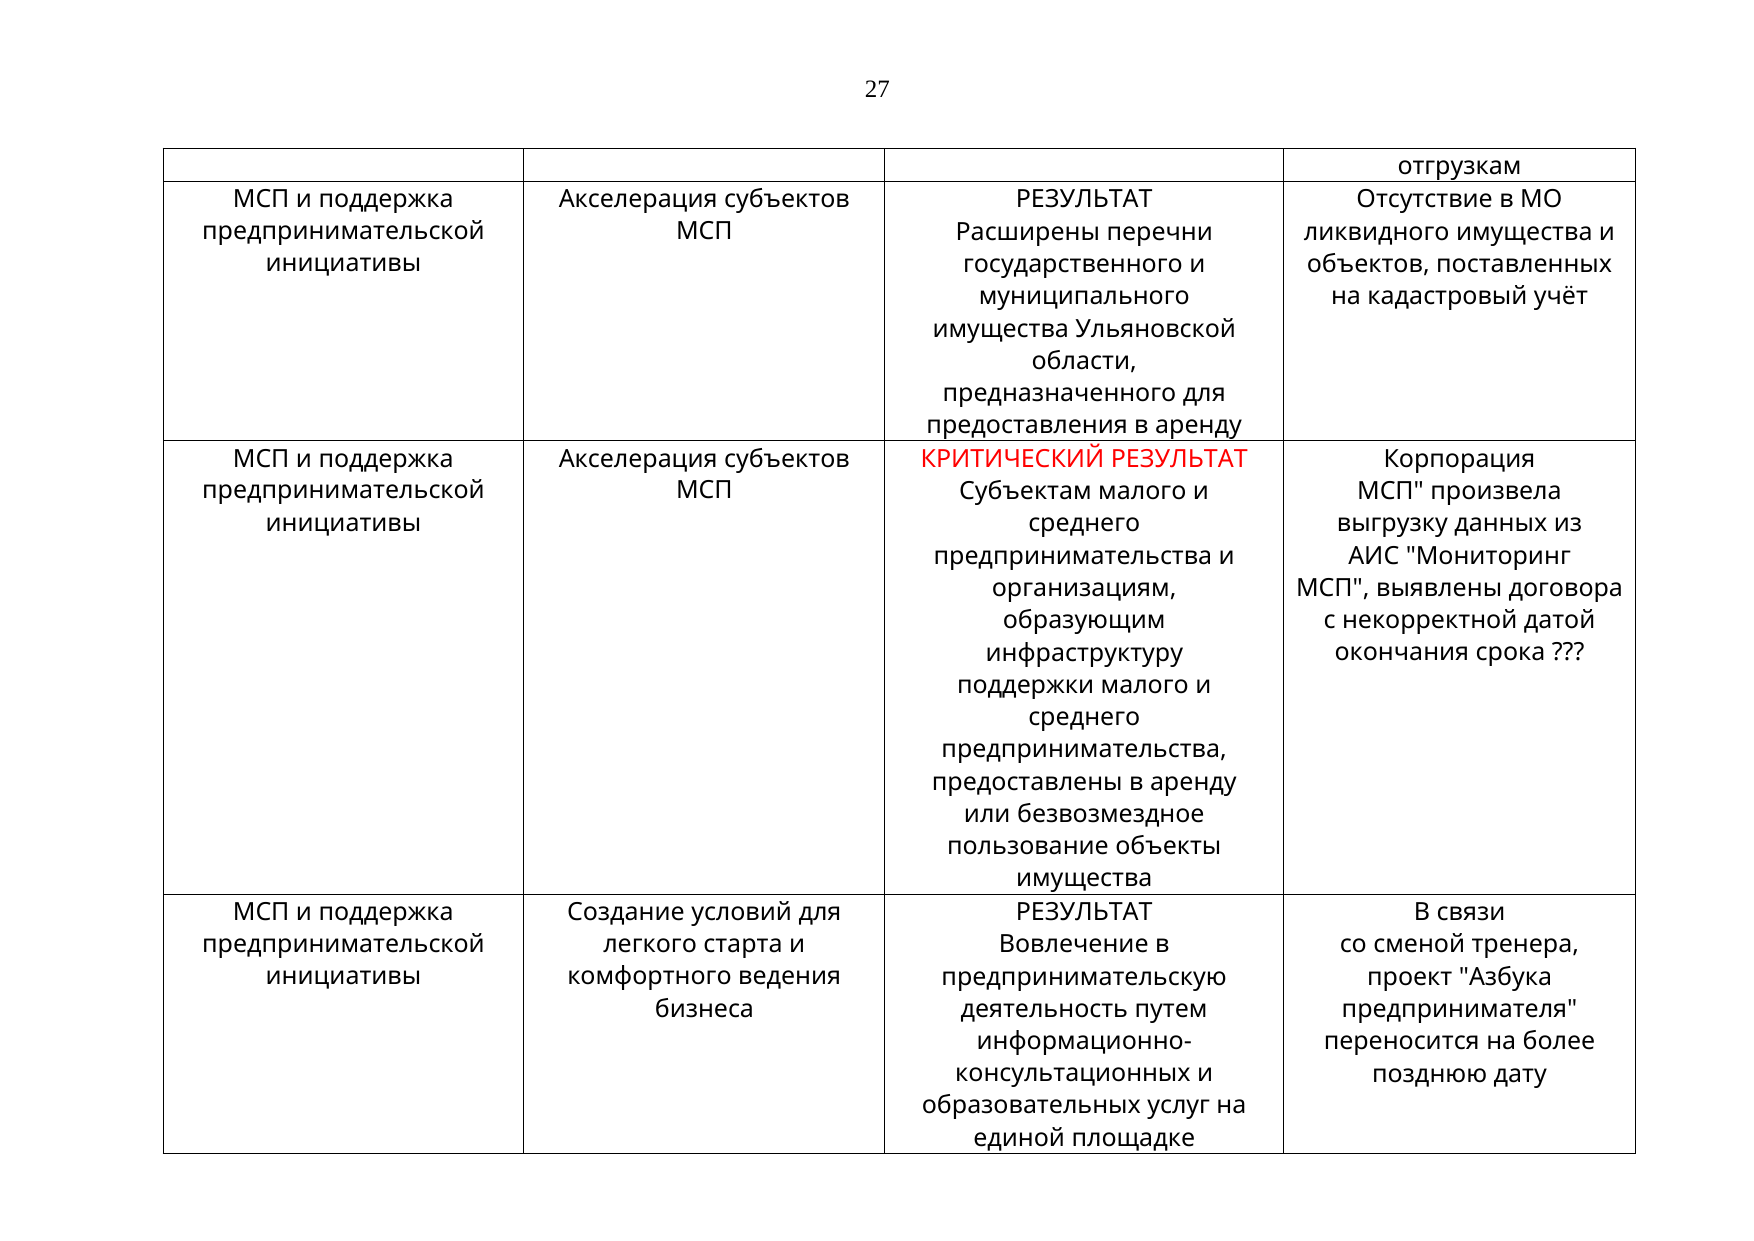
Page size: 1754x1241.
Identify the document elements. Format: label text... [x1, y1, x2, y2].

table_cell Корпорация МСП" произвела выгрузку данных из АИС "Мониторинг МСП", выявлены договора с некорректной датой окончания срока ??? [1284, 441, 1635, 894]
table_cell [885, 895, 1283, 1153]
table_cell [1284, 895, 1635, 1153]
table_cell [885, 149, 1283, 181]
table_cell КРИТИЧЕСКИЙ РЕЗУЛЬТАТ Субъектам малого и среднего предпринимательства и организациям, образующим инфраструктуру поддержки малого и среднего предпринимательства, предоставлены в аренду или безвозмездное пользование объекты имущества [885, 441, 1283, 894]
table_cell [524, 895, 884, 1153]
table_cell Отсутствие в МО ликвидного имущества и объектов, поставленных на кадастровый учёт [1284, 182, 1635, 440]
table_cell Акселерация субъектов МСП [524, 441, 884, 894]
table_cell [164, 149, 523, 181]
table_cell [524, 149, 884, 181]
table_cell МСП и поддержка предпринимательской инициативы [164, 441, 523, 894]
table_cell РЕЗУЛЬТАТ Расширены перечни государственного и муниципального имущества Ульяновской области, предназначенного для предоставления в аренду [885, 182, 1283, 440]
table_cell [164, 895, 523, 1153]
table_cell МСП и поддержка предпринимательской инициативы [164, 182, 523, 440]
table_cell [1284, 149, 1635, 181]
table_cell Акселерация субъектов МСП [524, 182, 884, 440]
